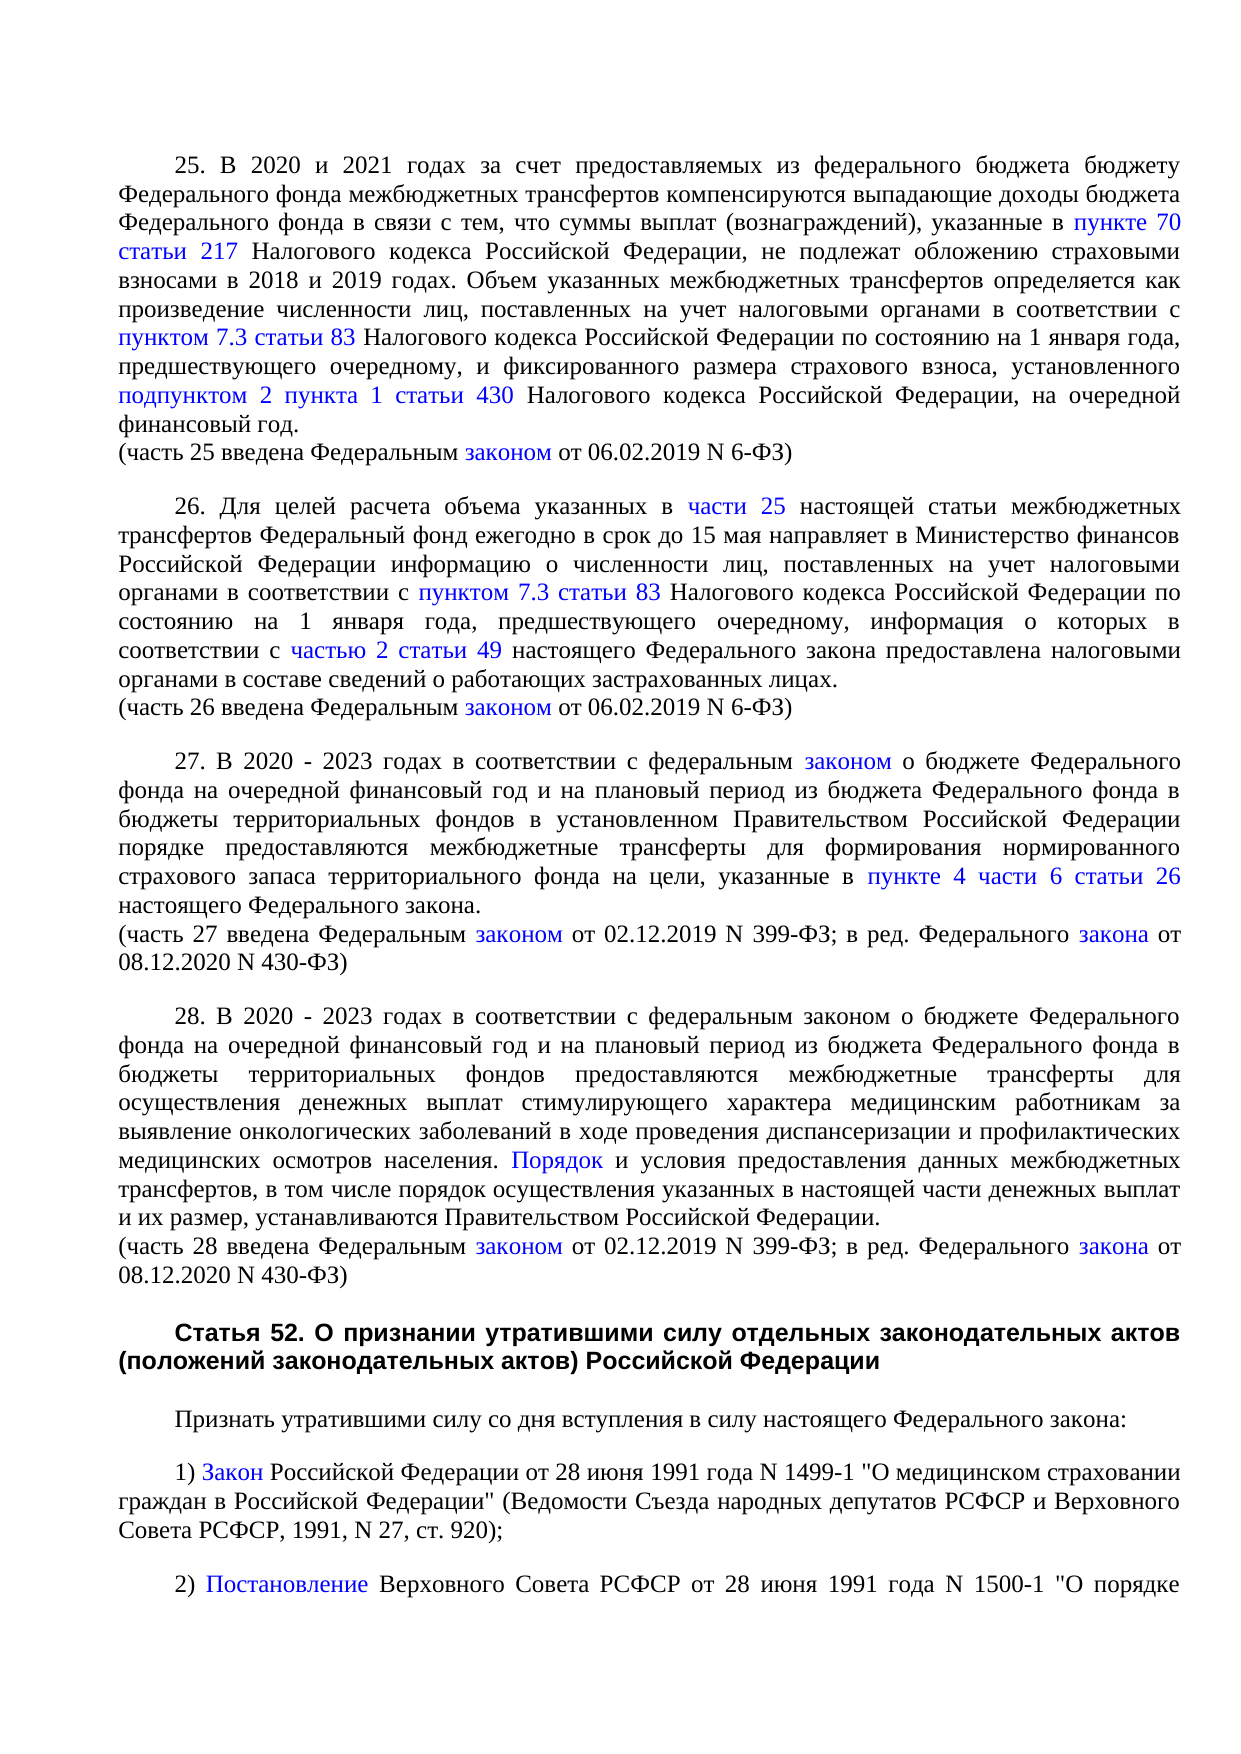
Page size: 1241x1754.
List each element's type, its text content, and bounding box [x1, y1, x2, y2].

text (часть 26 введена Федеральным законом от 06.02.2019 N 6-ФЗ) [118, 692, 1181, 721]
text 27. В 2020 - 2023 годах в соответствии с федеральным законом о бюджете Федерального фонда на очередной финансовый год и на плановый период из бюджета Федерального фонда в бюджеты территориальных фондов в установленном Правительством Российской Федерации порядке предоставляются межбюджетные трансферты для формирования нормированного страхового запаса территориального фонда на цели, указанные в пункте 4 части 6 статьи 26 настоящего Федерального закона. [118, 746, 1181, 919]
text 1) Закон Российской Федерации от 28 июня 1991 года N 1499-1 "О медицинском страховании граждан в Российской Федерации" (Ведомости Съезда народных депутатов РСФСР и Верховного Совета РСФСР, 1991, N 27, ст. 920); [118, 1457, 1181, 1544]
text Признать утратившими силу со дня вступления в силу настоящего Федерального закона: [118, 1404, 1181, 1432]
text (часть 27 введена Федеральным законом от 02.12.2019 N 399-ФЗ; в ред. Федерального закона от 08.12.2020 N 430-ФЗ) [118, 919, 1181, 976]
text 28. В 2020 - 2023 годах в соответствии с федеральным законом о бюджете Федерального фонда на очередной финансовый год и на плановый период из бюджета Федерального фонда в бюджеты территориальных фондов предоставляются межбюджетные трансферты для осуществления денежных выплат стимулирующего характера медицинским работникам за выявление онкологических заболеваний в ходе проведения диспансеризации и профилактических медицинских осмотров населения. Порядок и условия предоставления данных межбюджетных трансфертов, в том числе порядок осуществления указанных в настоящей части денежных выплат и их размер, устанавливаются Правительством Российской Федерации. [118, 1001, 1181, 1231]
title Статья 52. О признании утратившими силу отдельных законодательных актов (положений законодательных актов) Российской Федерации [118, 1317, 1181, 1375]
text (часть 25 введена Федеральным законом от 06.02.2019 N 6-ФЗ) [118, 437, 1181, 466]
text (часть 28 введена Федеральным законом от 02.12.2019 N 399-ФЗ; в ред. Федерального закона от 08.12.2020 N 430-ФЗ) [118, 1231, 1181, 1289]
text 26. Для целей расчета объема указанных в части 25 настоящей статьи межбюджетных трансфертов Федеральный фонд ежегодно в срок до 15 мая направляет в Министерство финансов Российской Федерации информацию о численности лиц, поставленных на учет налоговыми органами в соответствии с пунктом 7.3 статьи 83 Налогового кодекса Российской Федерации по состоянию на 1 января года, предшествующего очередному, информация о которых в соответствии с частью 2 статьи 49 настоящего Федерального закона предоставлена налоговыми органами в составе сведений о работающих застрахованных лицах. [118, 491, 1181, 692]
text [118, 1569, 1181, 1597]
text 25. В 2020 и 2021 годах за счет предоставляемых из федерального бюджета бюджету Федерального фонда межбюджетных трансфертов компенсируются выпадающие доходы бюджета Федерального фонда в связи с тем, что суммы выплат (вознаграждений), указанные в пункте 70 статьи 217 Налогового кодекса Российской Федерации, не подлежат обложению страховыми взносами в 2018 и 2019 годах. Объем указанных межбюджетных трансфертов определяется как произведение численности лиц, поставленных на учет налоговыми органами в соответствии с пунктом 7.3 статьи 83 Налогового кодекса Российской Федерации по состоянию на 1 января года, предшествующего очередному, и фиксированного размера страхового взноса, установленного подпунктом 2 пункта 1 статьи 430 Налогового кодекса Российской Федерации, на очередной финансовый год. [118, 150, 1181, 437]
